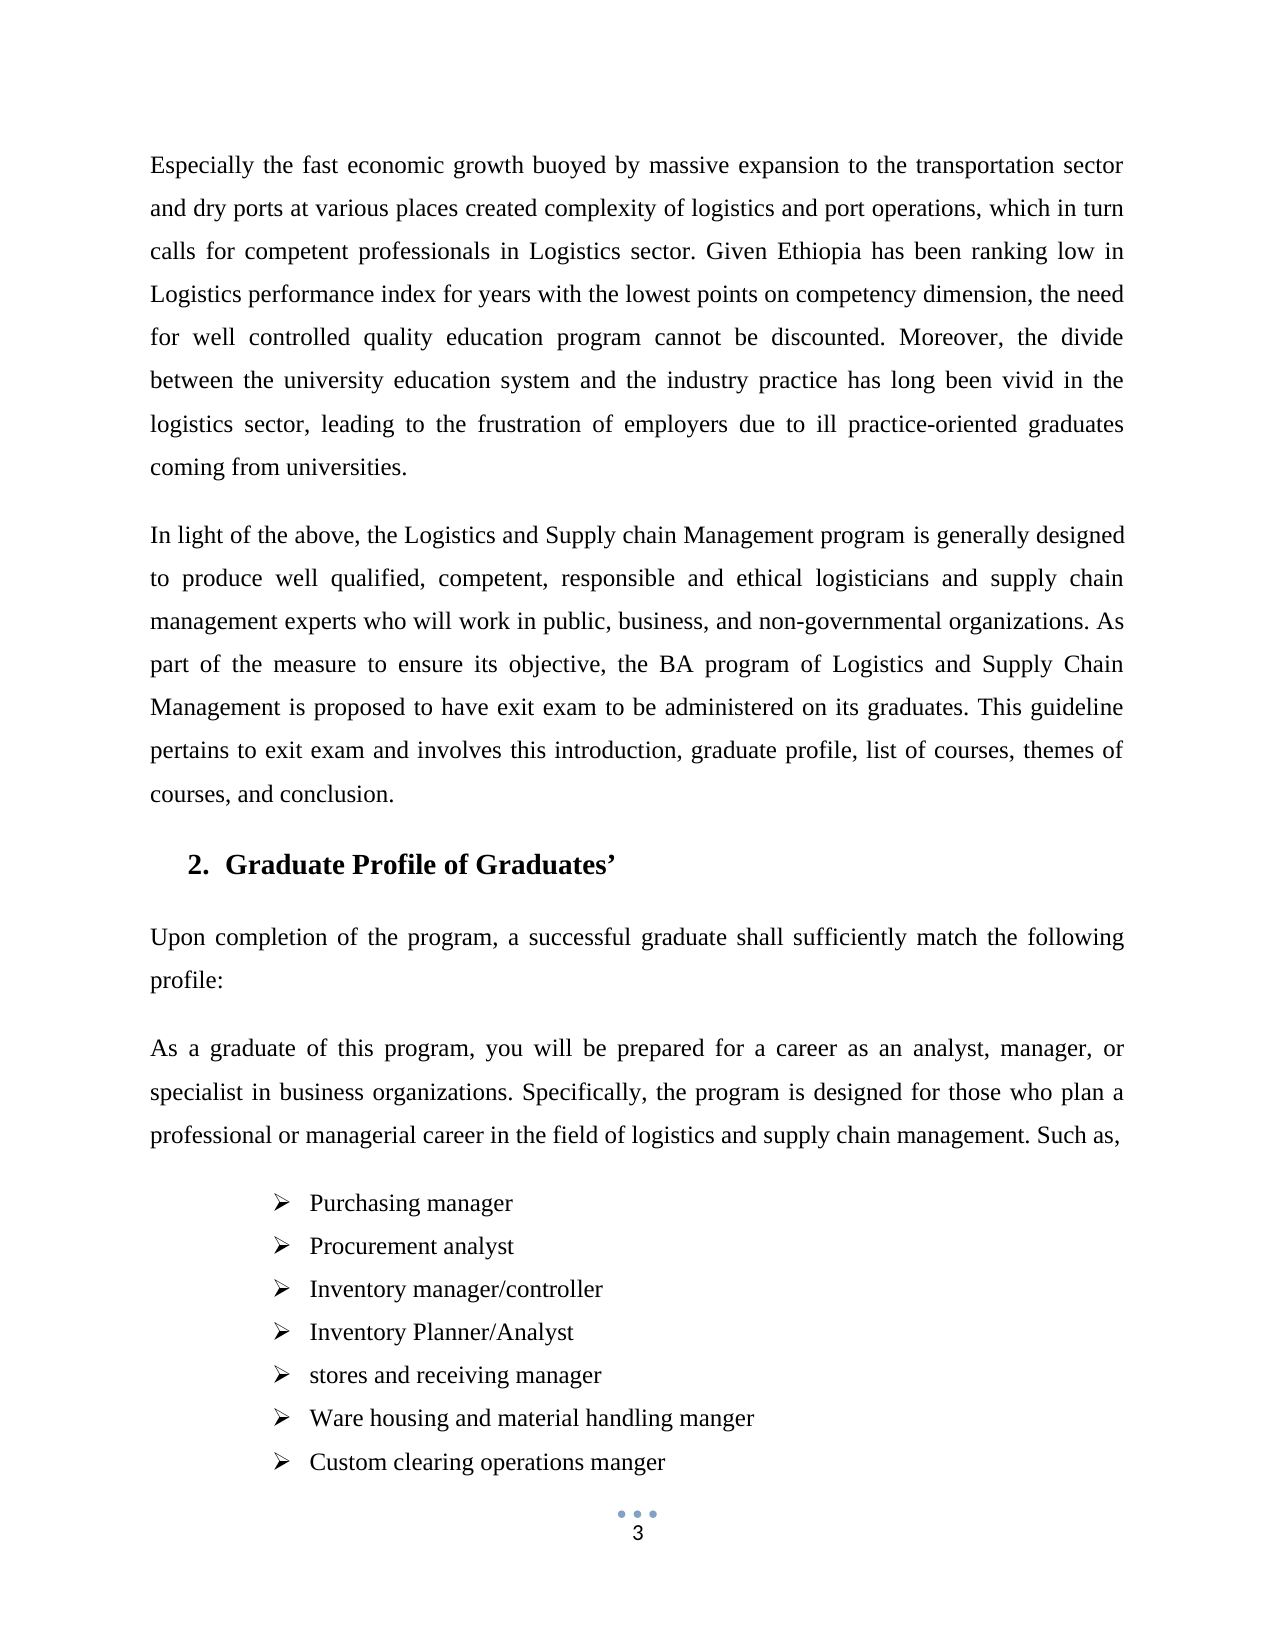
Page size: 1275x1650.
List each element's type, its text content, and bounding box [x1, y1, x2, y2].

text Especially the fast economic growth buoyed by massive expansion to the transportation sector and dry ports at various places created complexity of logistics and port operations, which in turn calls for competent professionals in Logistics sector. Given Ethiopia has been ranking low in Logistics performance index for years with the lowest points on competency dimension, the need for well controlled quality education program cannot be discounted. Moreover, the divide between the university education system and the industry practice has long been vivid in the logistics sector, leading to the frustration of employers due to ill practice-oriented graduates coming from universities. [150, 150, 1125, 481]
list stores and receiving manager [272, 1360, 1125, 1389]
list Custom clearing operations manger [272, 1447, 1125, 1475]
text Upon completion of the program, a successful graduate shall sufficiently match the following profile: [150, 922, 1125, 994]
text In light of the above, the Logistics and Supply chain Management program is generally designed to produce well qualified, competent, responsible and ethical logisticians and supply chain management experts who will work in public, business, and non-governmental organizations. As part of the measure to ensure its objective, the BA program of Logistics and Supply Chain Management is proposed to have exit exam to be administered on its graduates. This guideline pertains to exit exam and involves this introduction, graduate profile, list of courses, themes of courses, and conclusion. [150, 520, 1125, 807]
list Ware housing and material handling manger [272, 1403, 1125, 1432]
text As a graduate of this program, you will be prepared for a career as an analyst, manager, or specialist in business organizations. Specifically, the program is designed for those who plan a professional or managerial career in the field of logistics and supply chain management. Such as, [150, 1033, 1125, 1148]
list Inventory manager/controller [272, 1274, 1125, 1303]
list Procurement analyst [272, 1231, 1125, 1260]
list Purchasing manager [272, 1188, 1125, 1217]
subtitle Graduate Profile of Graduates’ [187, 847, 1125, 880]
list Inventory Planner/Analyst [272, 1317, 1125, 1346]
